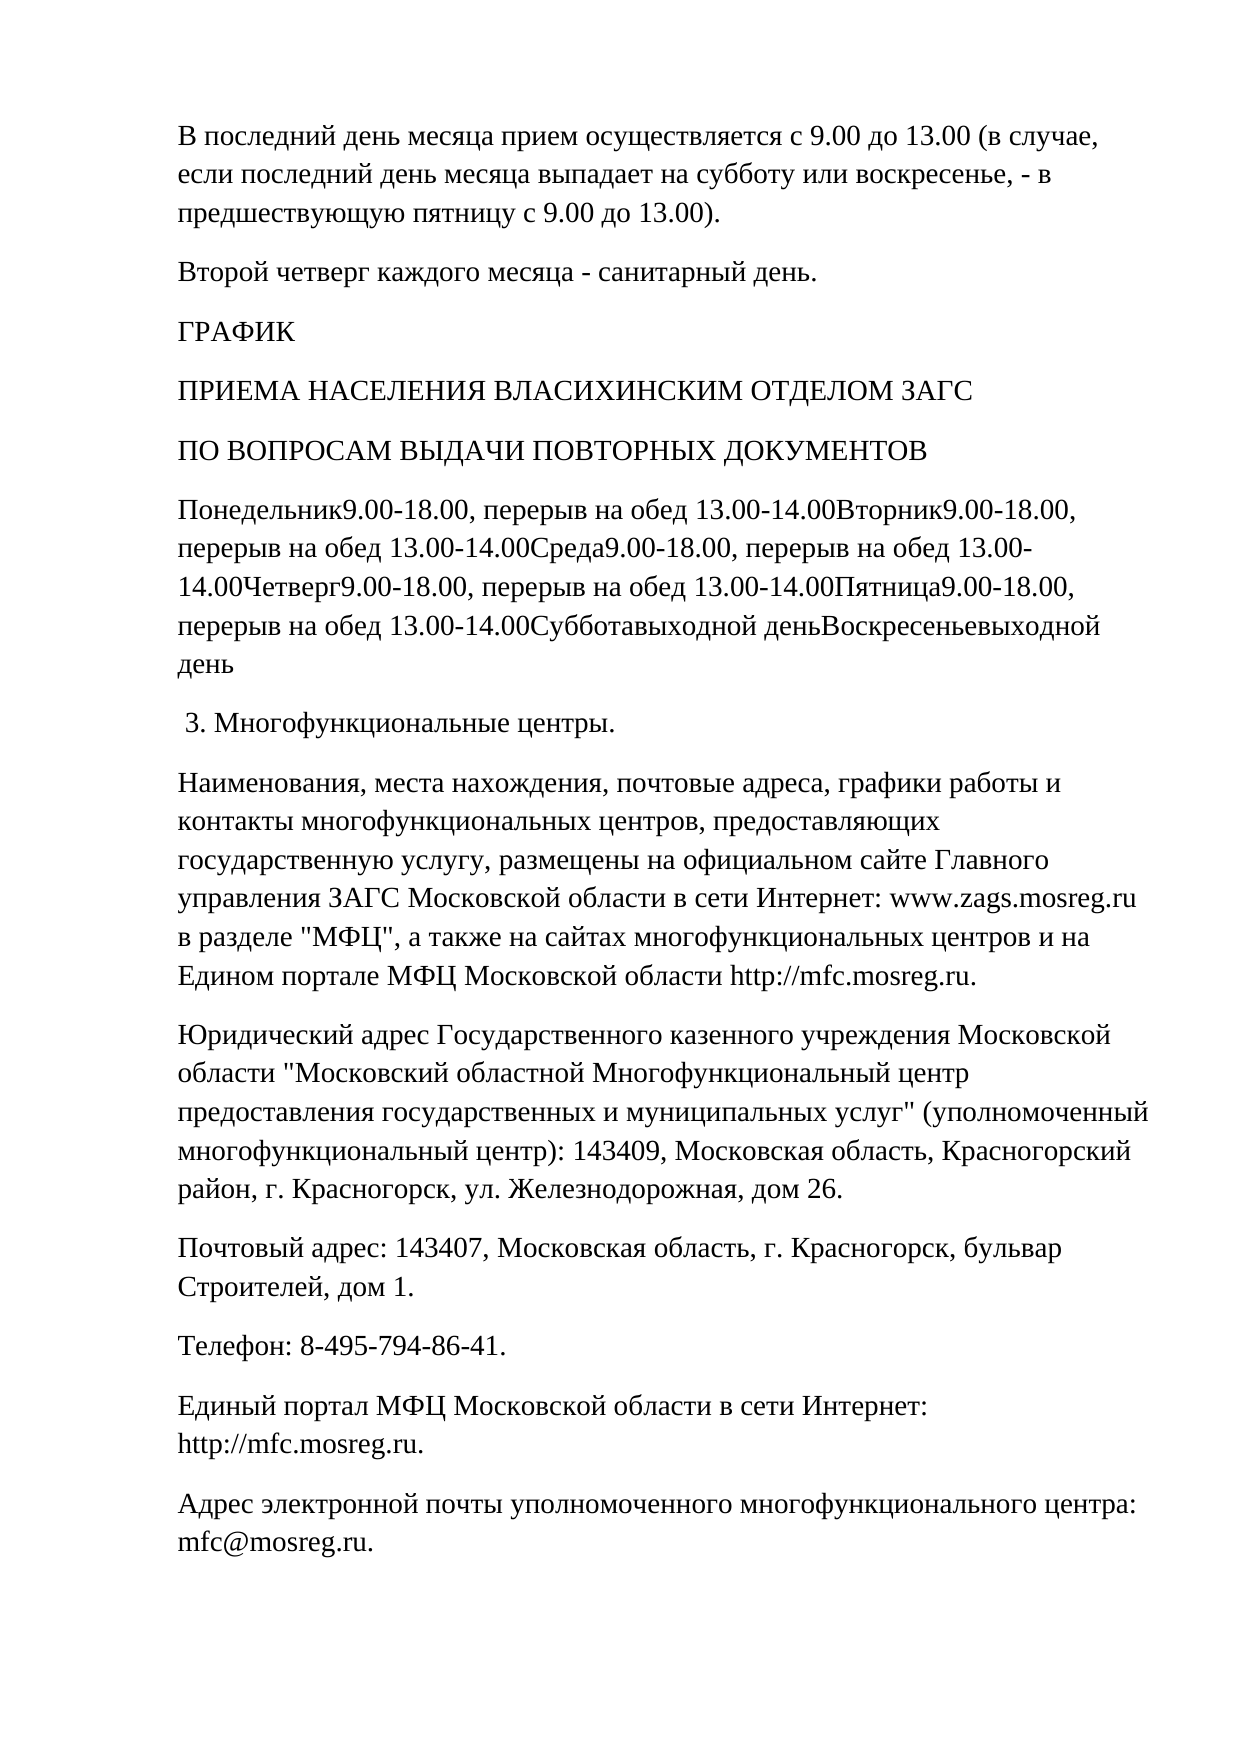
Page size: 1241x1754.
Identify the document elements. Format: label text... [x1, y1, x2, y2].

text Телефон: 8-495-794-86-41. [177, 1328, 1152, 1362]
text Понедельник9.00-18.00, перерыв на обед 13.00-14.00Вторник9.00-18.00, перерыв на обед 13.00-14.00Среда9.00-18.00, перерыв на обед 13.00-14.00Четверг9.00-18.00, перерыв на обед 13.00-14.00Пятница9.00-18.00, перерыв на обед 13.00-14.00Субботавыходной деньВоскресеньевыходной день [177, 492, 1152, 680]
text 3. Многофункциональные центры. [177, 706, 1152, 739]
text Наименования, места нахождения, почтовые адреса, графики работы и контакты многофункциональных центров, предоставляющих государственную услугу, размещены на официальном сайте Главного управления ЗАГС Московской области в сети Интернет: www.zags.mosreg.ru в разделе "МФЦ", а также на сайтах многофункциональных центров и на Едином портале МФЦ Московской области http://mfc.mosreg.ru. [177, 765, 1152, 991]
text Адрес электронной почты уполномоченного многофункционального центра: mfc@mosreg.ru. [177, 1486, 1152, 1558]
text В последний день месяца прием осуществляется с 9.00 до 13.00 (в случае, если последний день месяца выпадает на субботу или воскресенье, - в предшествующую пятницу с 9.00 до 13.00). [177, 118, 1152, 229]
text Почтовый адрес: 143407, Московская область, г. Красногорск, бульвар Строителей, дом 1. [177, 1231, 1152, 1303]
text Единый портал МФЦ Московской области в сети Интернет: http://mfc.mosreg.ru. [177, 1388, 1152, 1460]
text Второй четверг каждого месяца - санитарный день. [177, 254, 1152, 288]
text ПО ВОПРОСАМ ВЫДАЧИ ПОВТОРНЫХ ДОКУМЕНТОВ [177, 433, 1152, 466]
text ГРАФИК [177, 314, 1152, 347]
text ПРИЕМА НАСЕЛЕНИЯ ВЛАСИХИНСКИМ ОТДЕЛОМ ЗАГС [177, 373, 1152, 407]
text Юридический адрес Государственного казенного учреждения Московской области "Московский областной Многофункциональный центр предоставления государственных и муниципальных услуг" (уполномоченный многофункциональный центр): 143409, Московская область, Красногорский район, г. Красногорск, ул. Железнодорожная, дом 26. [177, 1017, 1152, 1205]
